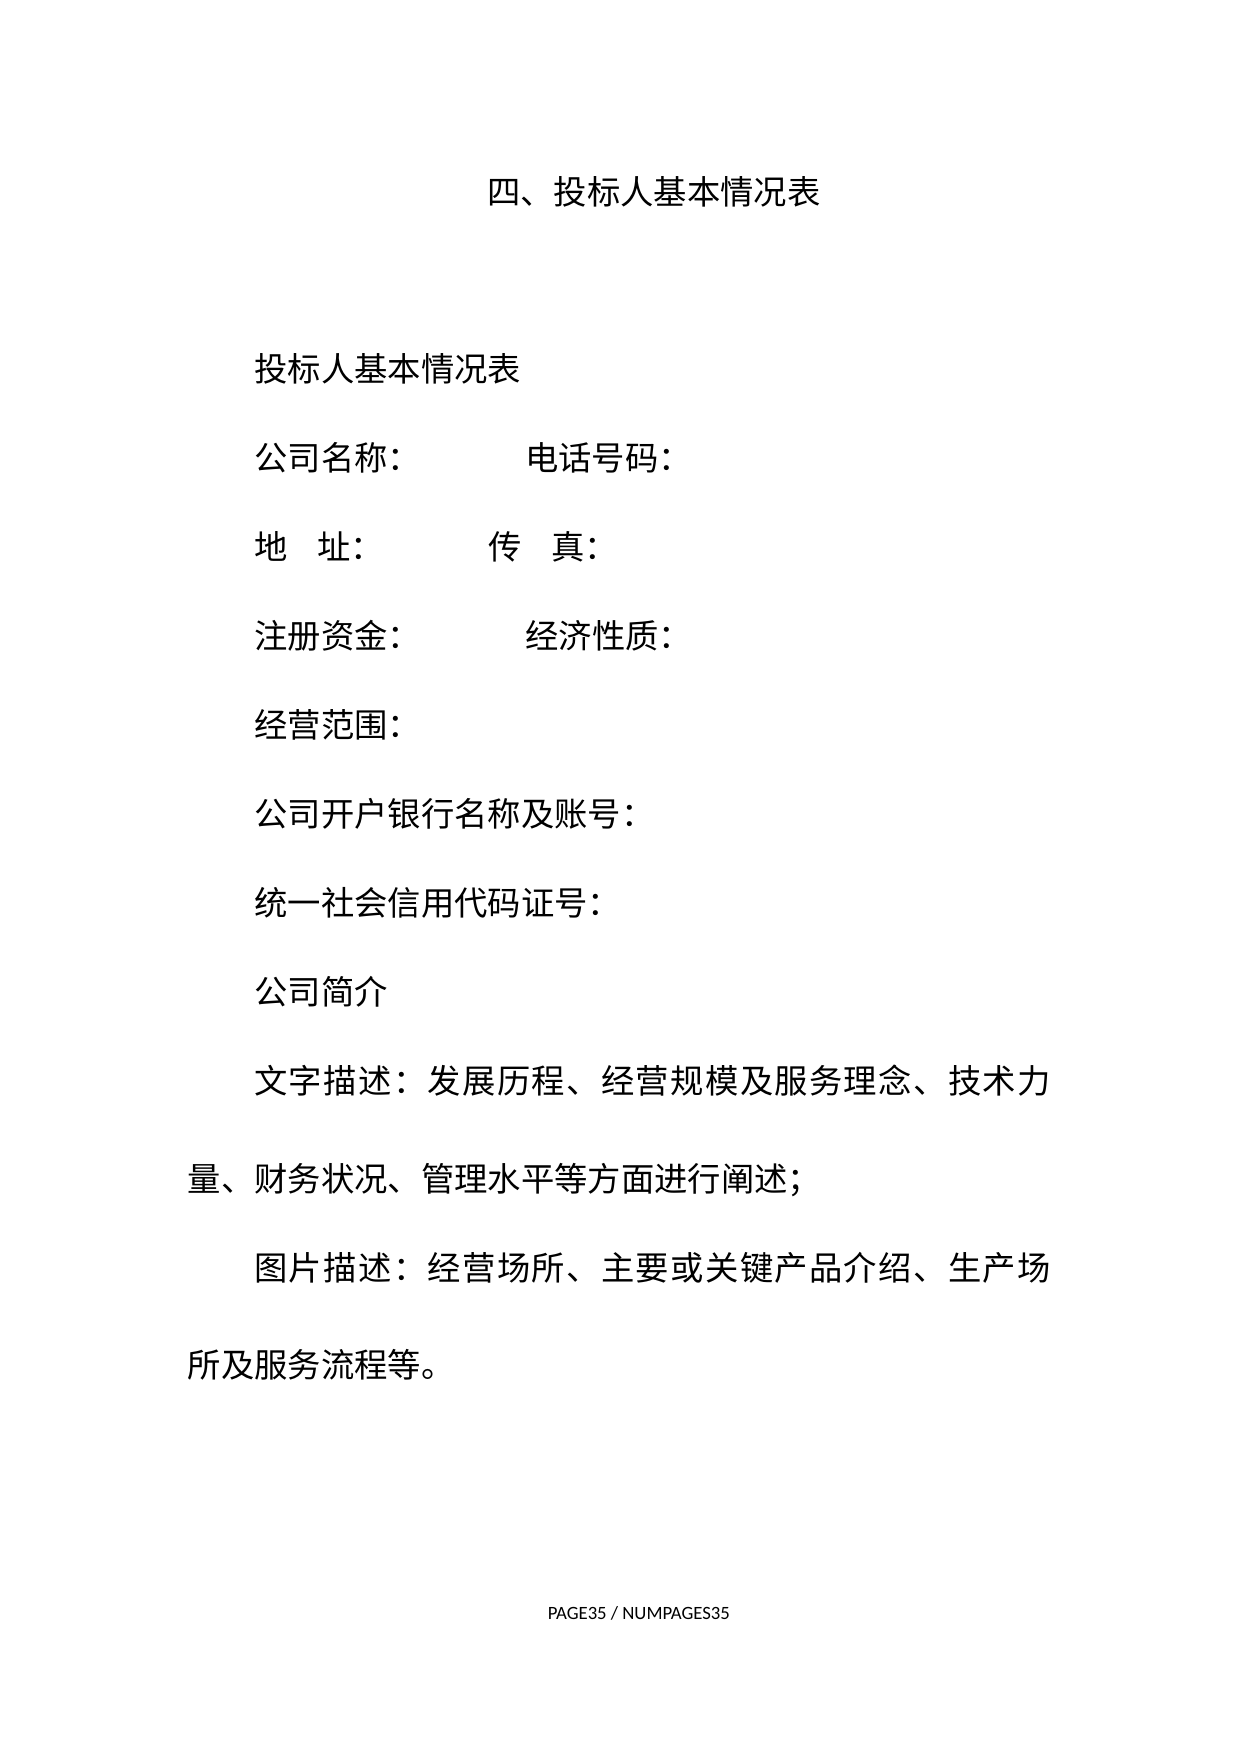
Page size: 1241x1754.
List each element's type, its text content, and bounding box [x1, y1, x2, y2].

text 四、投标人基本情况表 [187, 157, 1053, 222]
text 图片描述：经营场所、主要或关键产品介绍、生产场所及服务流程等。 [187, 1233, 1053, 1396]
text 投标人基本情况表 [187, 334, 1053, 399]
text 注册资金： 经济性质： [187, 601, 1053, 666]
text 统一社会信用代码证号： [187, 869, 1053, 934]
text 公司简介 [187, 958, 1053, 1023]
text 文字描述：发展历程、经营规模及服务理念、技术力量、财务状况、管理水平等方面进行阐述； [187, 1047, 1053, 1209]
text 公司名称： 电话号码： [187, 423, 1053, 488]
text 公司开户银行名称及账号： [187, 779, 1053, 844]
text 经营范围： [187, 691, 1053, 756]
text 地 址： 传 真： [187, 512, 1053, 577]
